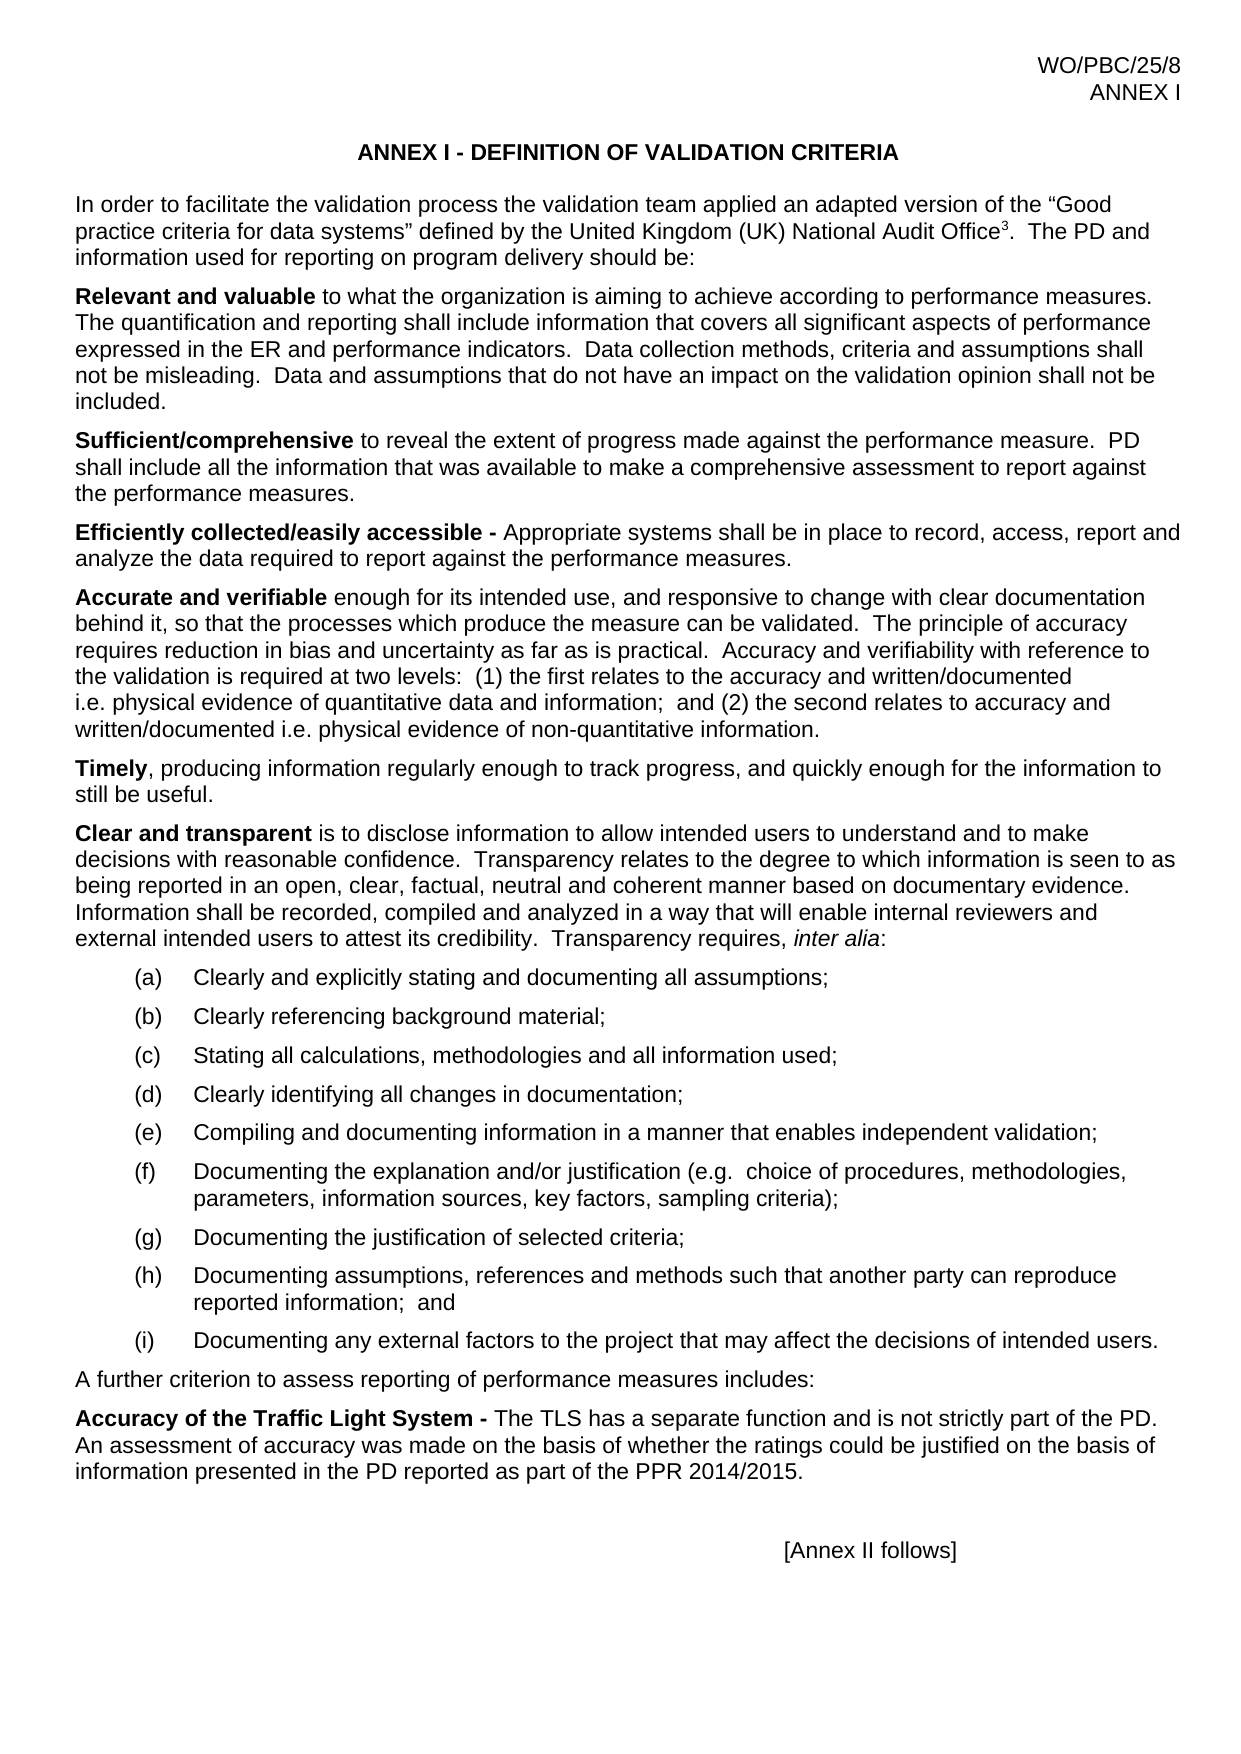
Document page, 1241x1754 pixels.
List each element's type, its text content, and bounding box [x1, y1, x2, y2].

text In order to facilitate the validation process the validation team applied an adapted version of the “Good practice criteria for data systems” defined by the United Kingdom (UK) National Audit Office3. The PD and information used for reporting on program delivery should be: [75, 191, 1181, 270]
list Clearly and explicitly stating and documenting all assumptions; [134, 964, 1181, 990]
list Documenting any external factors to the project that may affect the decisions of intended users. [134, 1327, 1181, 1354]
text Relevant and valuable to what the organization is aiming to achieve according to performance measures. The quantification and reporting shall include information that covers all significant aspects of performance expressed in the ER and performance indicators. Data collection methods, criteria and assumptions shall not be misleading. Data and assumptions that do not have an impact on the validation opinion shall not be included. [75, 283, 1181, 414]
list Clearly referencing background material; [134, 1003, 1181, 1029]
text ANNEX I - DEFINITION OF VALIDATION CRITERIA [75, 138, 1181, 165]
text Sufficient/comprehensive to reveal the extent of progress made against the performance measure. PD shall include all the information that was available to make a comprehensive assessment to report against the performance measures. [75, 427, 1181, 506]
text Timely, producing information regularly enough to track progress, and quickly enough for the information to still be useful. [75, 754, 1181, 807]
list Compiling and documenting information in a manner that enables independent validation; [134, 1119, 1181, 1146]
list Clearly identifying all changes in documentation; [134, 1081, 1181, 1107]
text Accuracy of the Traffic Light System - The TLS has a separate function and is not strictly part of the PD. An assessment of accuracy was made on the basis of whether the ratings could be justified on the basis of information presented in the PD reported as part of the PPR 2014/2015. [75, 1405, 1181, 1484]
text Efficiently collected/easily accessible - Appropriate systems shall be in place to record, access, report and analyze the data required to report against the performance measures. [75, 519, 1181, 571]
text [Annex II follows] [208, 1537, 1181, 1563]
list Stating all calculations, methodologies and all information used; [134, 1042, 1181, 1068]
list Documenting the justification of selected criteria; [134, 1223, 1181, 1250]
list Documenting the explanation and/or justification (e.g. choice of procedures, methodologies, parameters, information sources, key factors, sampling criteria); [134, 1158, 1181, 1211]
text Accurate and verifiable enough for its intended use, and responsive to change with clear documentation behind it, so that the processes which produce the measure can be validated. The principle of accuracy requires reduction in bias and uncertainty as far as is practical. Accuracy and verifiability with reference to the validation is required at two levels: (1) the first relates to the accuracy and written/documented i.e. physical evidence of quantitative data and information; and (2) the second relates to accuracy and written/documented i.e. physical evidence of non-quantitative information. [75, 584, 1181, 742]
text A further criterion to assess reporting of performance measures includes: [75, 1366, 1181, 1393]
text Clear and transparent is to disclose information to allow intended users to understand and to make decisions with reasonable confidence. Transparency relates to the degree to which information is seen to as being reported in an open, clear, factual, neutral and coherent manner based on documentary evidence. Information shall be recorded, compiled and analyzed in a way that will enable internal reviewers and external intended users to attest its credibility. Transparency requires, inter alia: [75, 820, 1181, 951]
list Documenting assumptions, references and methods such that another party can reproduce reported information; and [134, 1262, 1181, 1315]
